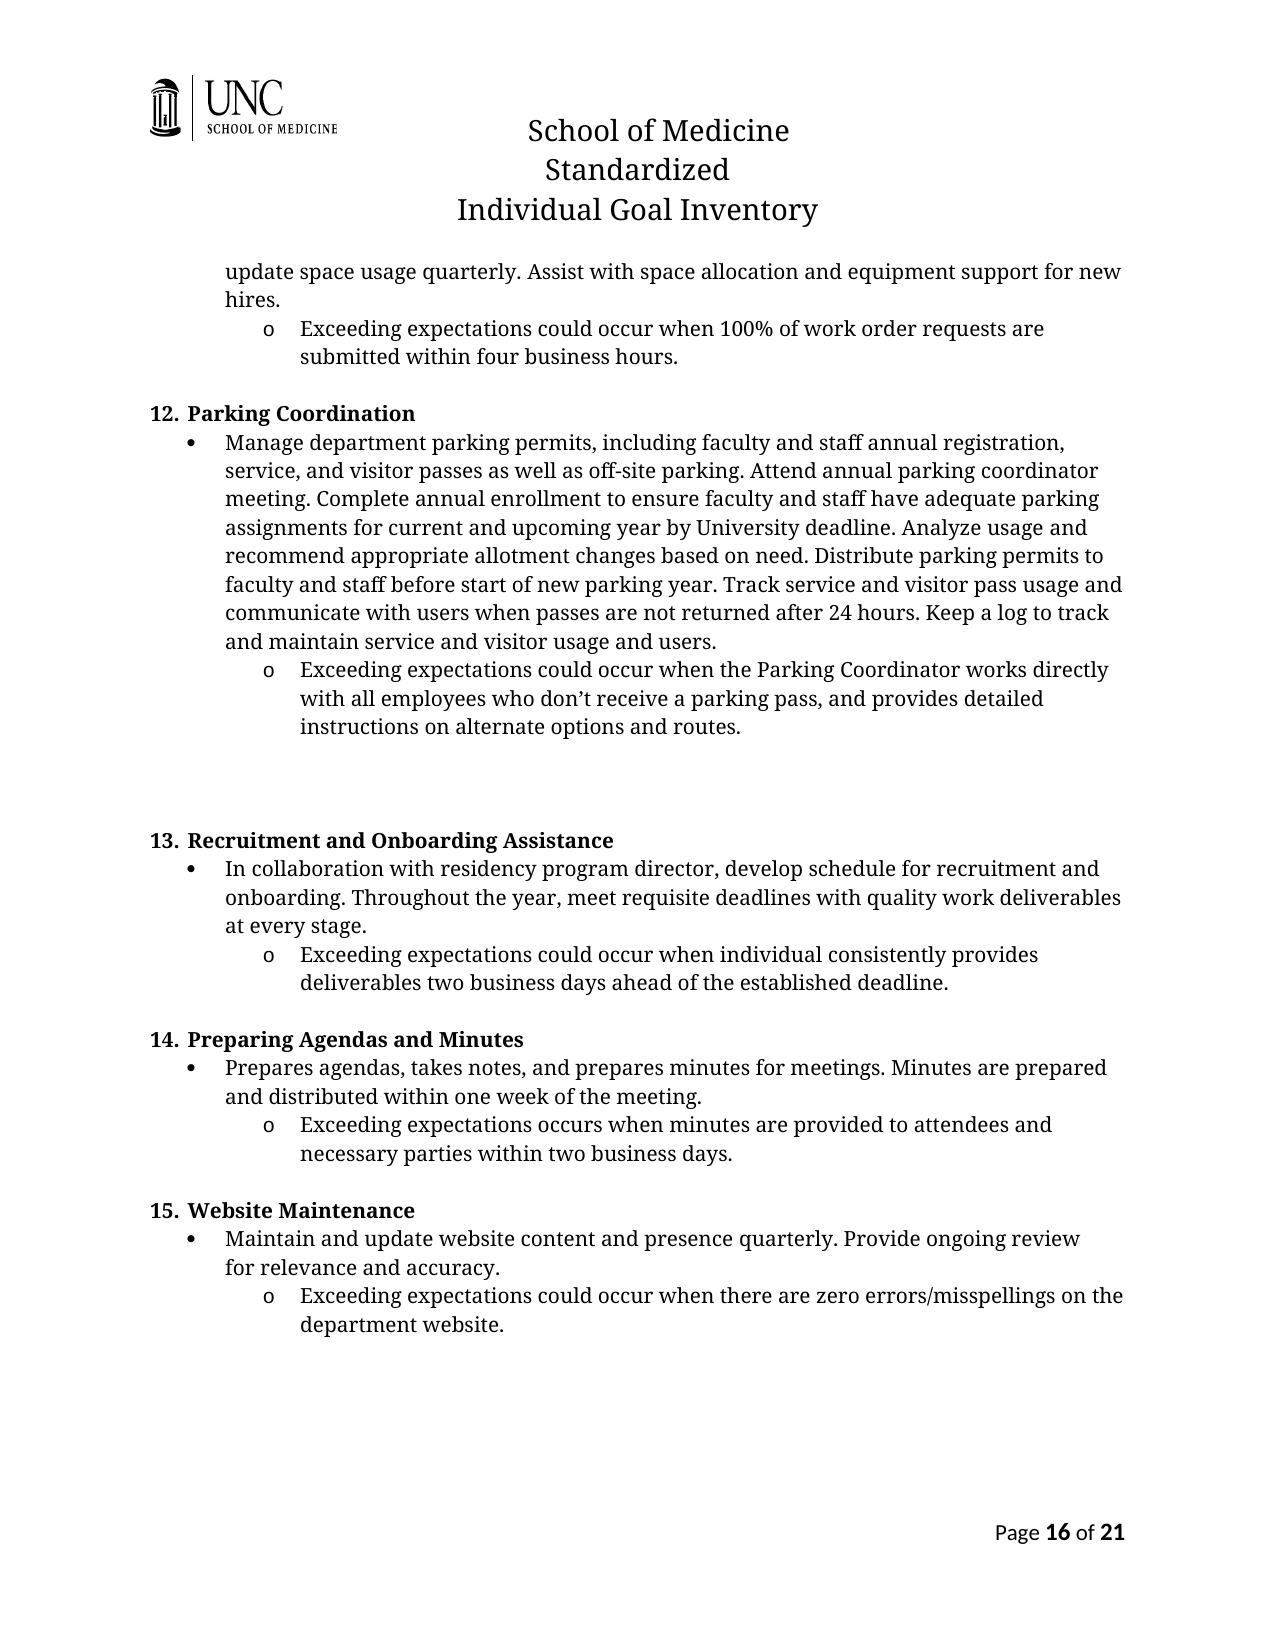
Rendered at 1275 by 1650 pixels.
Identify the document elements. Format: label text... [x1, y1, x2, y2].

list Exceeding expectations could occur when 100% of work order requests are submitted within four business hours. [262, 314, 1125, 371]
picture [150, 75, 337, 141]
list Prepares agendas, takes notes, and prepares minutes for meetings. Minutes are prepared and distributed within one week of the meeting. [187, 1053, 1125, 1110]
list Preparing Agendas and Minutes [150, 1025, 1125, 1053]
list Manage department parking permits, including faculty and staff annual registration, service, and visitor passes as well as off-site parking. Attend annual parking coordinator meeting. Complete annual enrollment to ensure faculty and staff have adequate parking assignments for current and upcoming year by University deadline. Analyze usage and recommend appropriate allotment changes based on need. Distribute parking permits to faculty and staff before start of new parking year. Track service and visitor pass usage and communicate with users when passes are not returned after 24 hours. Keep a log to track and maintain service and visitor usage and users. [187, 428, 1125, 655]
list Website Maintenance [150, 1196, 1125, 1224]
list Exceeding expectations occurs when minutes are provided to attendees and necessary parties within two business days. [262, 1110, 1125, 1167]
list Exceeding expectations could occur when individual consistently provides deliverables two business days ahead of the established deadline. [262, 940, 1125, 997]
list Recruitment and Onboarding Assistance [150, 826, 1125, 854]
list Maintain and update website content and presence quarterly. Provide ongoing review for relevance and accuracy. [187, 1224, 1125, 1281]
list Exceeding expectations could occur when there are zero errors/misspellings on the department website. [262, 1281, 1125, 1338]
list Parking Coordination [150, 399, 1125, 428]
list Exceeding expectations could occur when the Parking Coordinator works directly with all employees who don’t receive a parking pass, and provides detailed instructions on alternate options and routes. [262, 655, 1125, 741]
list In collaboration with residency program director, develop schedule for recruitment and onboarding. Throughout the year, meet requisite deadlines with quality work deliverables at every stage. [187, 854, 1125, 940]
